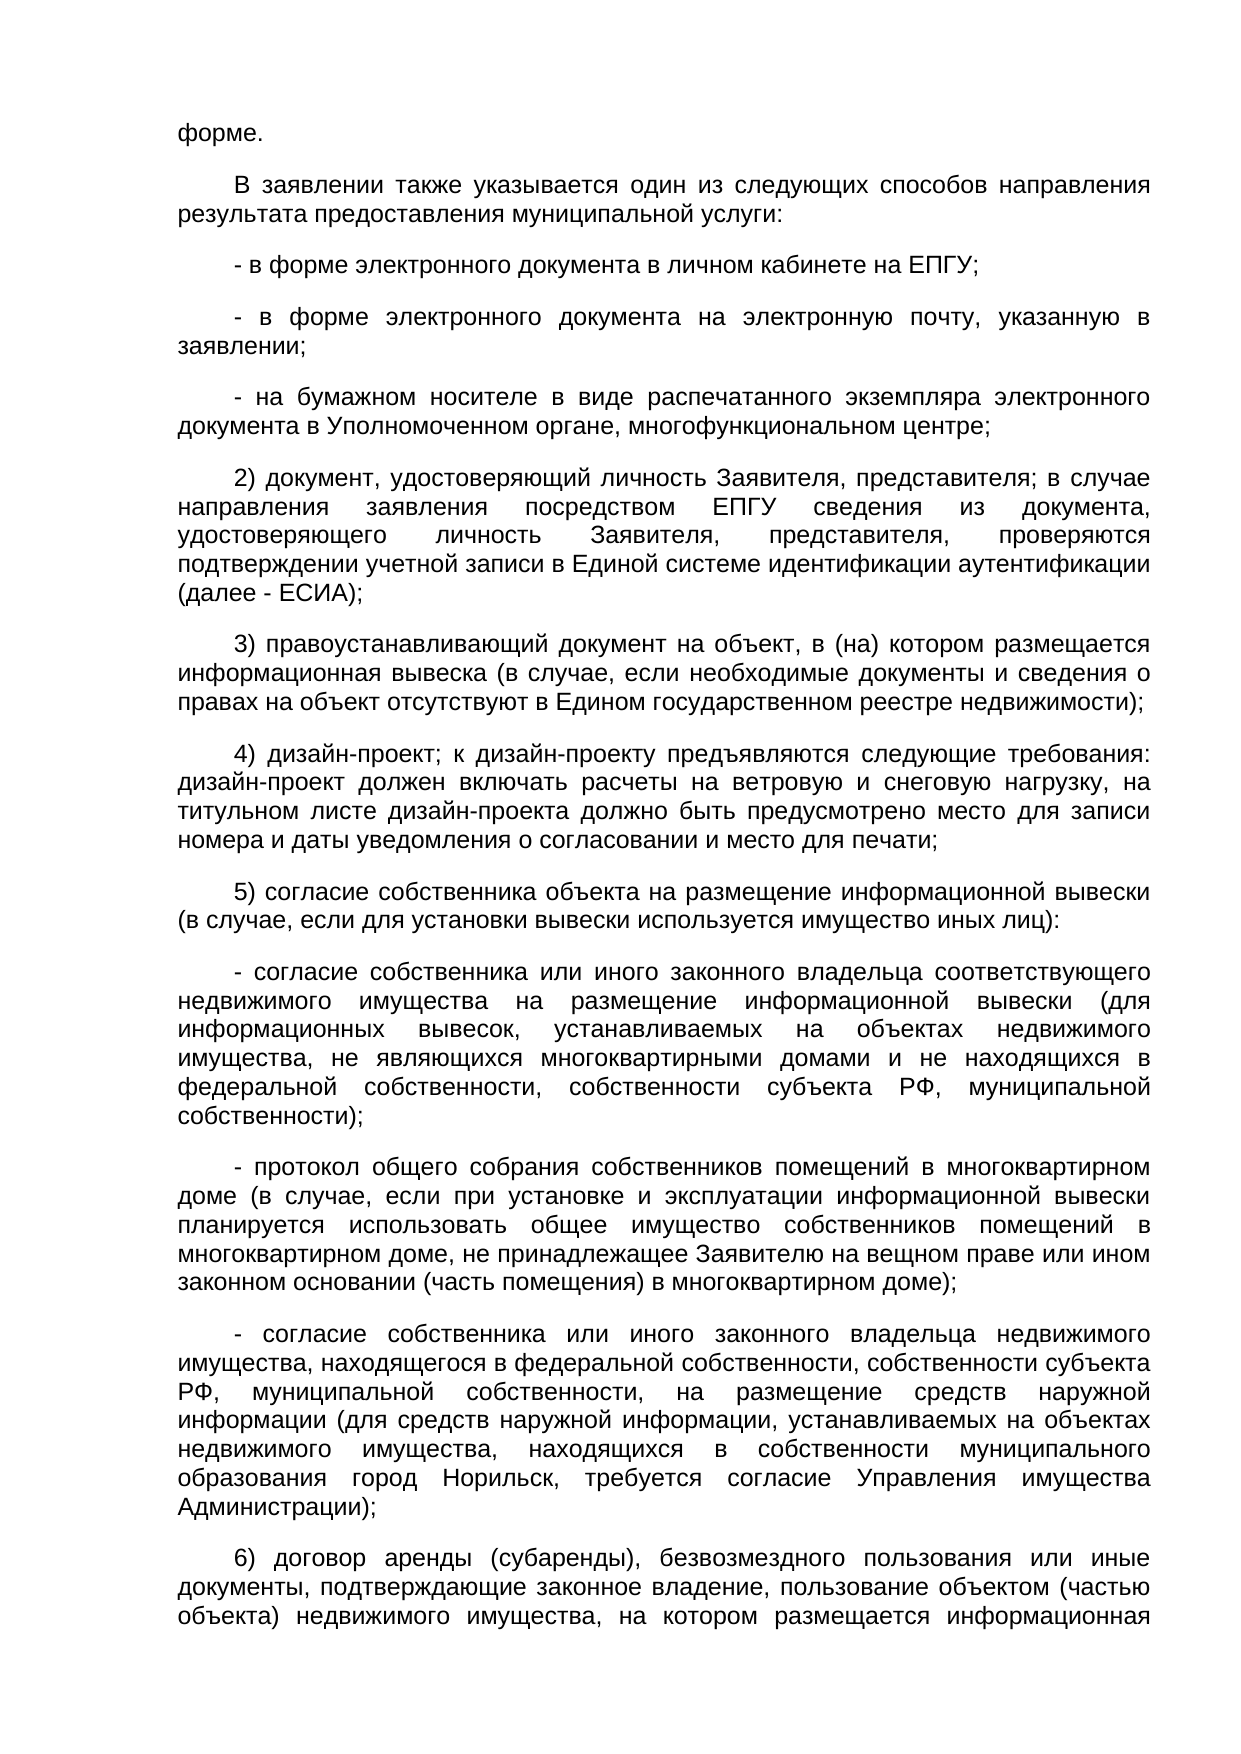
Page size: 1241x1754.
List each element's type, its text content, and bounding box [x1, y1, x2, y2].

text 5) согласие собственника объекта на размещение информационной вывески (в случае, если для установки вывески используется имущество иных лиц): [177, 876, 1152, 934]
text - протокол общего собрания собственников помещений в многоквартирном доме (в случае, если при установке и эксплуатации информационной вывески планируется использовать общее имущество собственников помещений в многоквартирном доме, не принадлежащее Заявителю на вещном праве или ином законном основании (часть помещения) в многоквартирном доме); [177, 1152, 1152, 1296]
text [177, 118, 1152, 147]
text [177, 1543, 1152, 1629]
text 4) дизайн-проект; к дизайн-проекту предъявляются следующие требования: дизайн-проект должен включать расчеты на ветровую и снеговую нагрузку, на титульном листе дизайн-проекта должно быть предусмотрено место для записи номера и даты уведомления о согласовании и место для печати; [177, 738, 1152, 853]
text - согласие собственника или иного законного владельца соответствующего недвижимого имущества на размещение информационной вывески (для информационных вывесок, устанавливаемых на объектах недвижимого имущества, не являющихся многоквартирными домами и не находящихся в федеральной собственности, собственности субъекта РФ, муниципальной собственности); [177, 957, 1152, 1129]
text В заявлении также указывается один из следующих способов направления результата предоставления муниципальной услуги: [177, 170, 1152, 227]
text - на бумажном носителе в виде распечатанного экземпляра электронного документа в Уполномоченном органе, многофункциональном центре; [177, 382, 1152, 440]
text 3) правоустанавливающий документ на объект, в (на) котором размещается информационная вывеска (в случае, если необходимые документы и сведения о правах на объект отсутствуют в Едином государственном реестре недвижимости); [177, 629, 1152, 716]
text 2) документ, удостоверяющий личность Заявителя, представителя; в случае направления заявления посредством ЕПГУ сведения из документа, удостоверяющего личность Заявителя, представителя, проверяются подтверждении учетной записи в Единой системе идентификации аутентификации (далее - ЕСИА); [177, 463, 1152, 606]
text - в форме электронного документа в личном кабинете на ЕПГУ; [177, 250, 1152, 279]
text - согласие собственника или иного законного владельца недвижимого имущества, находящегося в федеральной собственности, собственности субъекта РФ, муниципальной собственности, на размещение средств наружной информации (для средств наружной информации, устанавливаемых на объектах недвижимого имущества, находящихся в собственности муниципального образования город Норильск, требуется согласие Управления имущества Администрации); [177, 1319, 1152, 1520]
text - в форме электронного документа на электронную почту, указанную в заявлении; [177, 302, 1152, 359]
